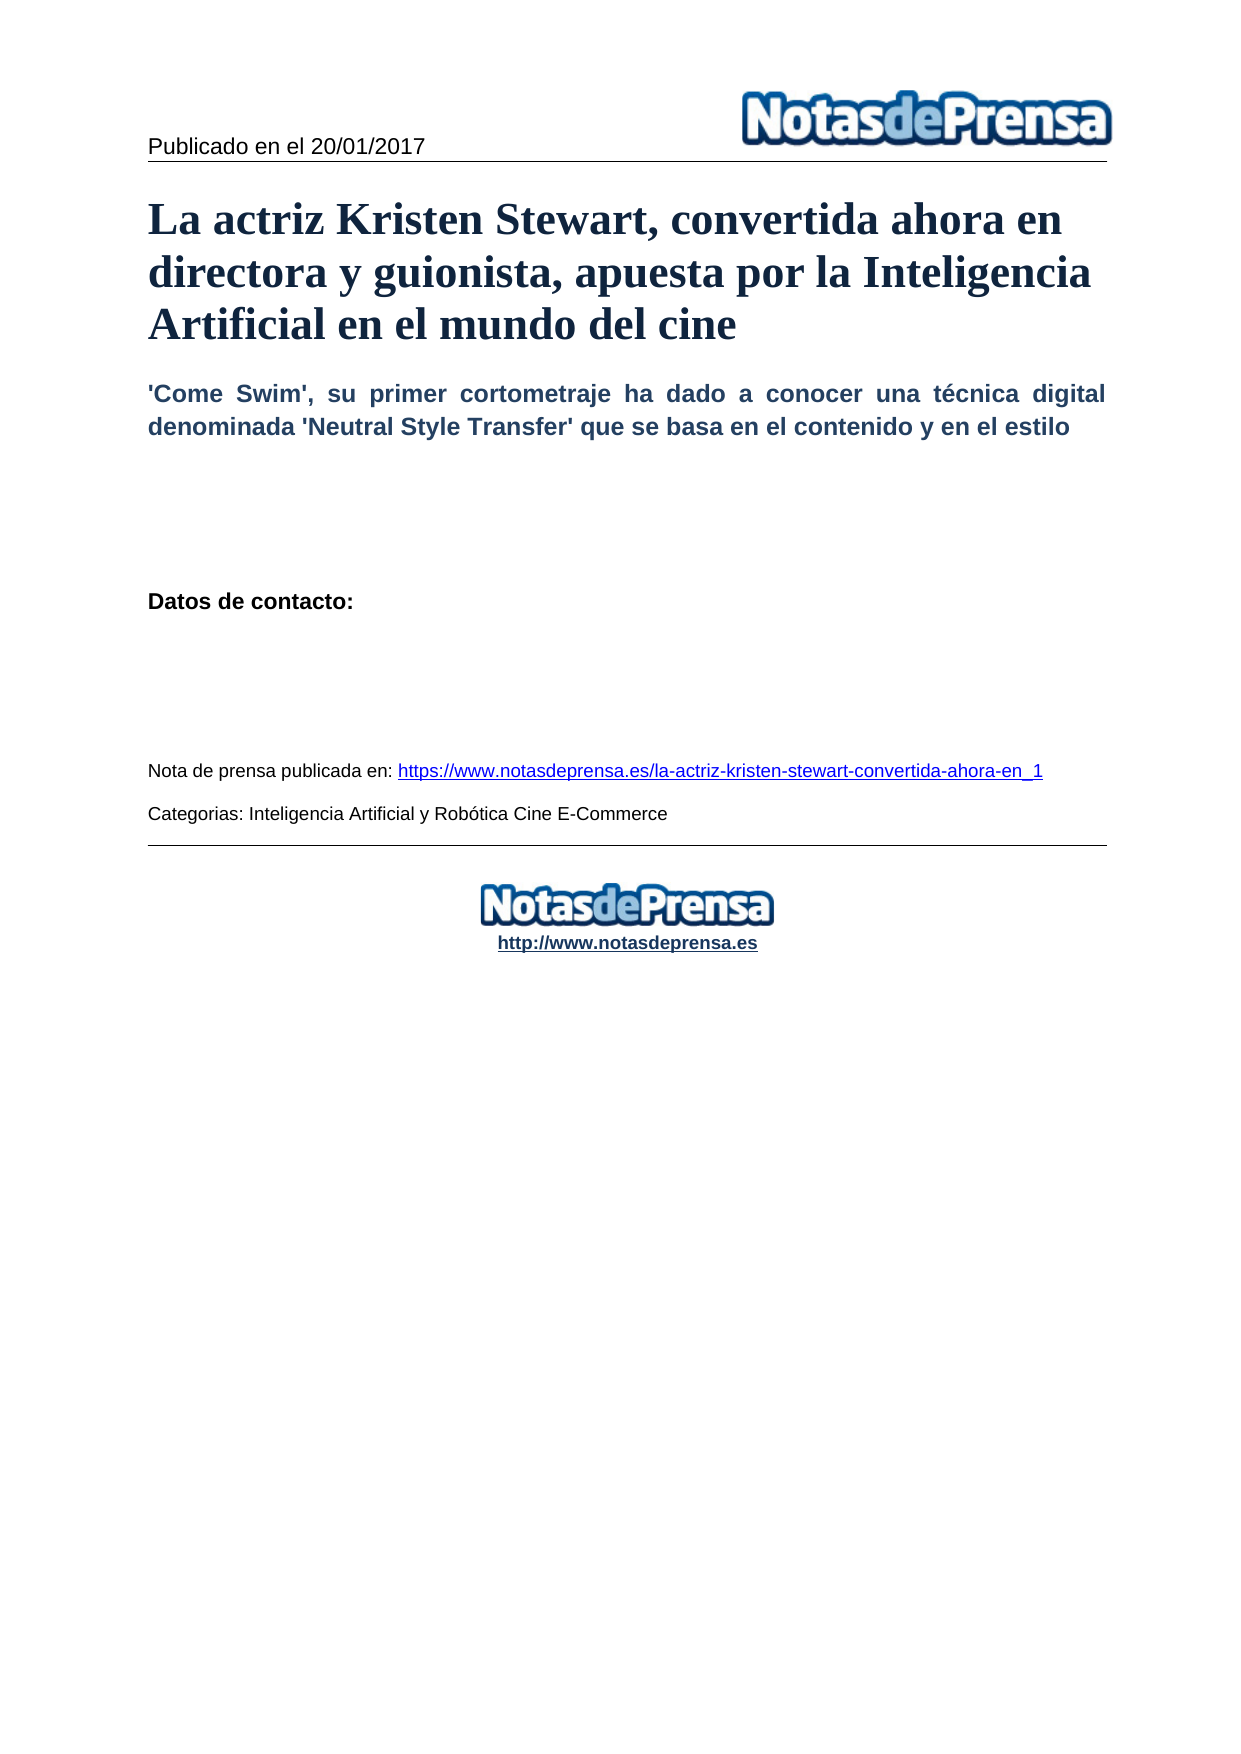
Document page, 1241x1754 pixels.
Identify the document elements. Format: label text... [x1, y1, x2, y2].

text Nota de prensa publicada en: https://www.notasdeprensa.es/la-actriz-kristen-stewart-convertida-ahora-en_1 [148, 760, 1107, 782]
text Publicado en el 20/01/2017 [148, 133, 1107, 161]
picture [742, 90, 1113, 148]
text Categorias: Inteligencia Artificial y Robótica Cine E-Commerce [148, 802, 1107, 824]
subtitle 'Come Swim', su primer cortometraje ha dado a conocer una técnica digital denominada 'Neutral Style Transfer' que se basa en el contenido y en el estilo [148, 379, 1107, 441]
subtitle La actriz Kristen Stewart, convertida ahora en directora y guionista, apuesta por la Inteligencia Artificial en el mundo del cine [148, 192, 1107, 350]
text http://www.notasdeprensa.es [148, 932, 1107, 953]
picture [480, 882, 775, 928]
text Datos de contacto: [148, 588, 1107, 614]
